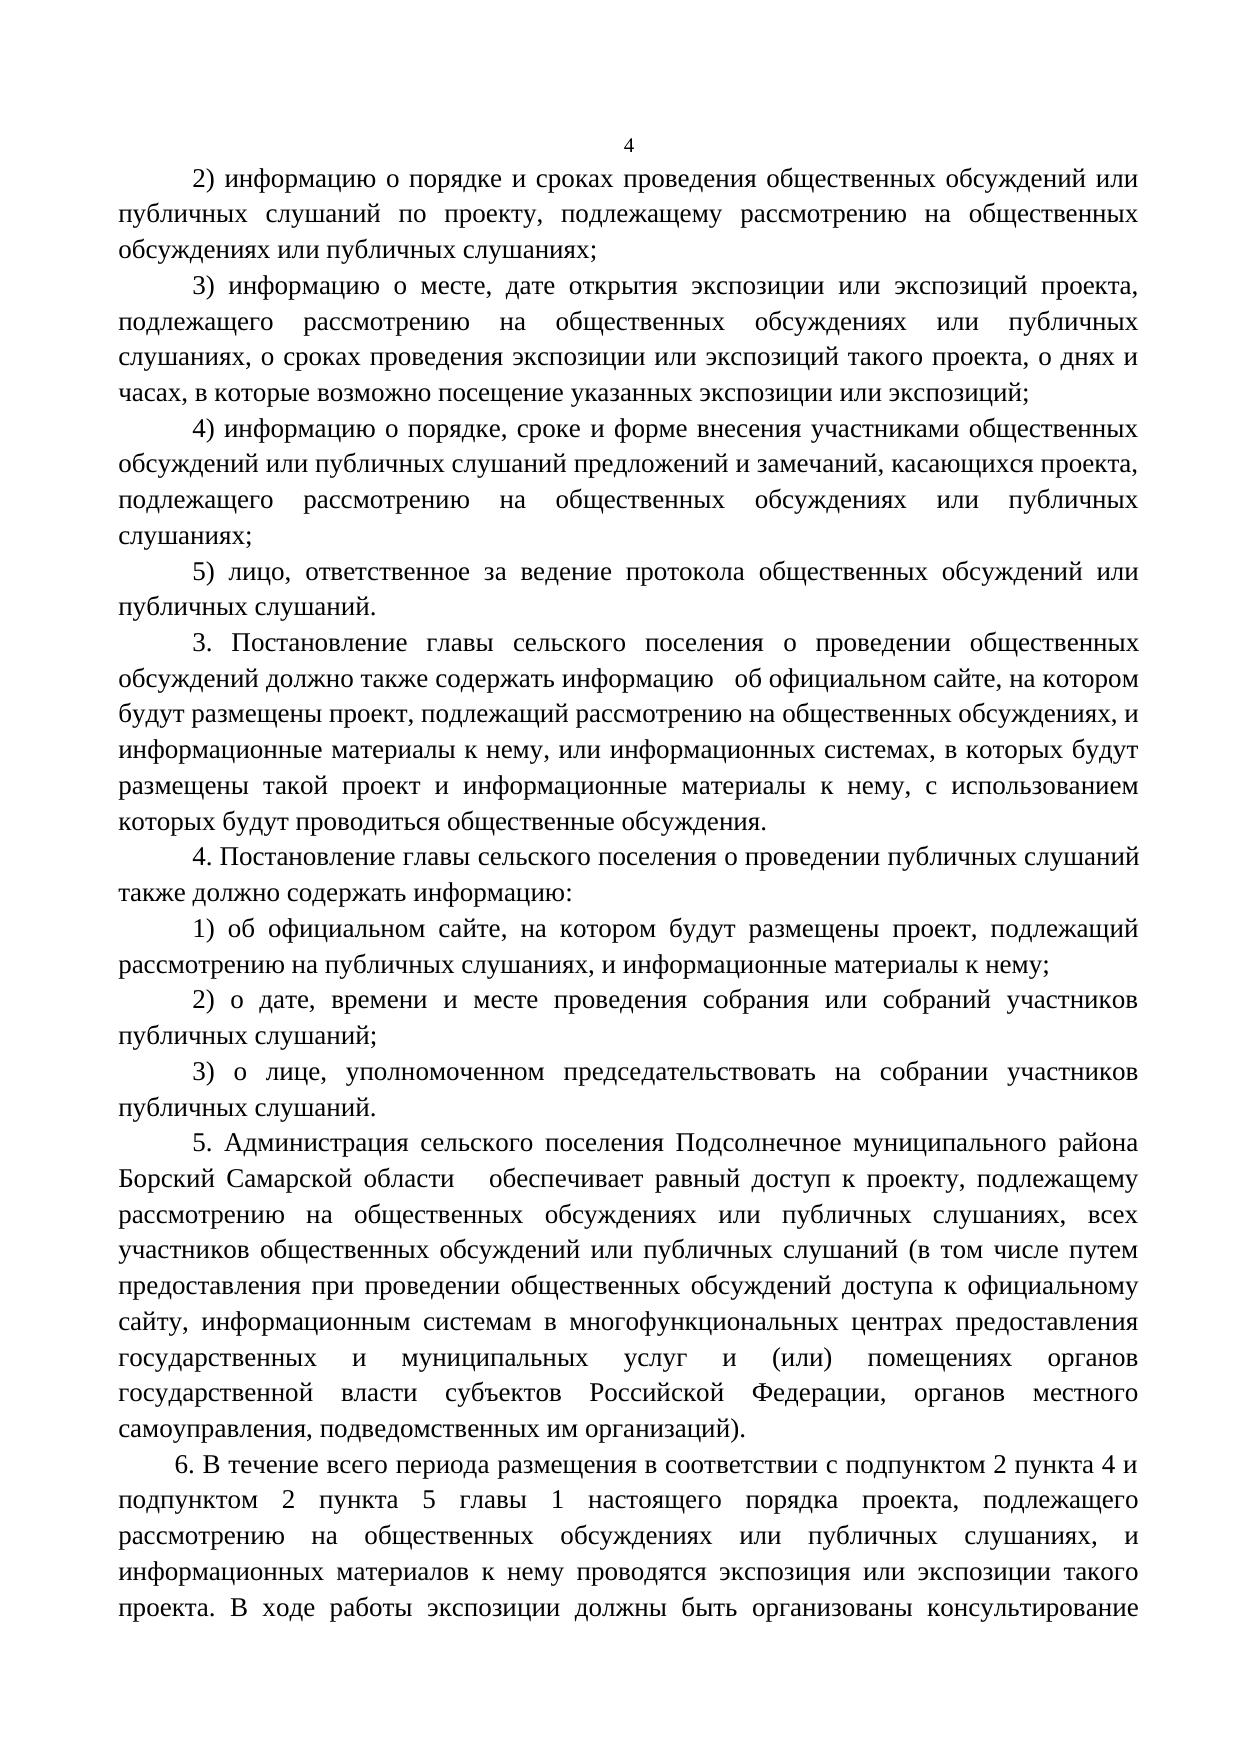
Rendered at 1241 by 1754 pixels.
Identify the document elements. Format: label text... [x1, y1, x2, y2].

text 5) лицо, ответственное за ведение протокола общественных обсуждений или публичных слушаний. [118, 555, 1140, 622]
text 3) информацию о месте, дате открытия экспозиции или экспозиций проекта, подлежащего рассмотрению на общественных обсуждениях или публичных слушаниях, о сроках проведения экспозиции или экспозиций такого проекта, о днях и часах, в которые возможно посещение указанных экспозиции или экспозиций; [118, 269, 1140, 407]
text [118, 1448, 1140, 1622]
text 4. Постановление главы сельского поселения о проведении публичных слушаний также должно содержать информацию: [118, 841, 1140, 907]
text 5. Администрация сельского поселения Подсолнечное муниципального района Борский Самарской области обеспечивает равный доступ к проекту, подлежащему рассмотрению на общественных обсуждениях или публичных слушаниях, всех участников общественных обсуждений или публичных слушаний (в том числе путем предоставления при проведении общественных обсуждений доступа к официальному сайту, информационным системам в многофункциональных центрах предоставления государственных и муниципальных услуг и (или) помещениях органов государственной власти субъектов Российской Федерации, органов местного самоуправления, подведомственных им организаций). [118, 1126, 1140, 1443]
text 2) о дате, времени и месте проведения собрания или собраний участников публичных слушаний; [118, 983, 1140, 1050]
text 4) информацию о порядке, сроке и форме внесения участниками общественных обсуждений или публичных слушаний предложений и замечаний, касающихся проекта, подлежащего рассмотрению на общественных обсуждениях или публичных слушаниях; [118, 412, 1140, 550]
text 3. Постановление главы сельского поселения о проведении общественных обсуждений должно также содержать информацию об официальном сайте, на котором будут размещены проект, подлежащий рассмотрению на общественных обсуждениях, и информационные материалы к нему, или информационных системах, в которых будут размещены такой проект и информационные материалы к нему, с использованием которых будут проводиться общественные обсуждения. [118, 626, 1140, 836]
text 1) об официальном сайте, на котором будут размещены проект, подлежащий рассмотрению на публичных слушаниях, и информационные материалы к нему; [118, 912, 1140, 979]
text 3) о лице, уполномоченном председательствовать на собрании участников публичных слушаний. [118, 1055, 1140, 1122]
text 2) информацию о порядке и сроках проведения общественных обсуждений или публичных слушаний по проекту, подлежащему рассмотрению на общественных обсуждениях или публичных слушаниях; [118, 162, 1140, 264]
